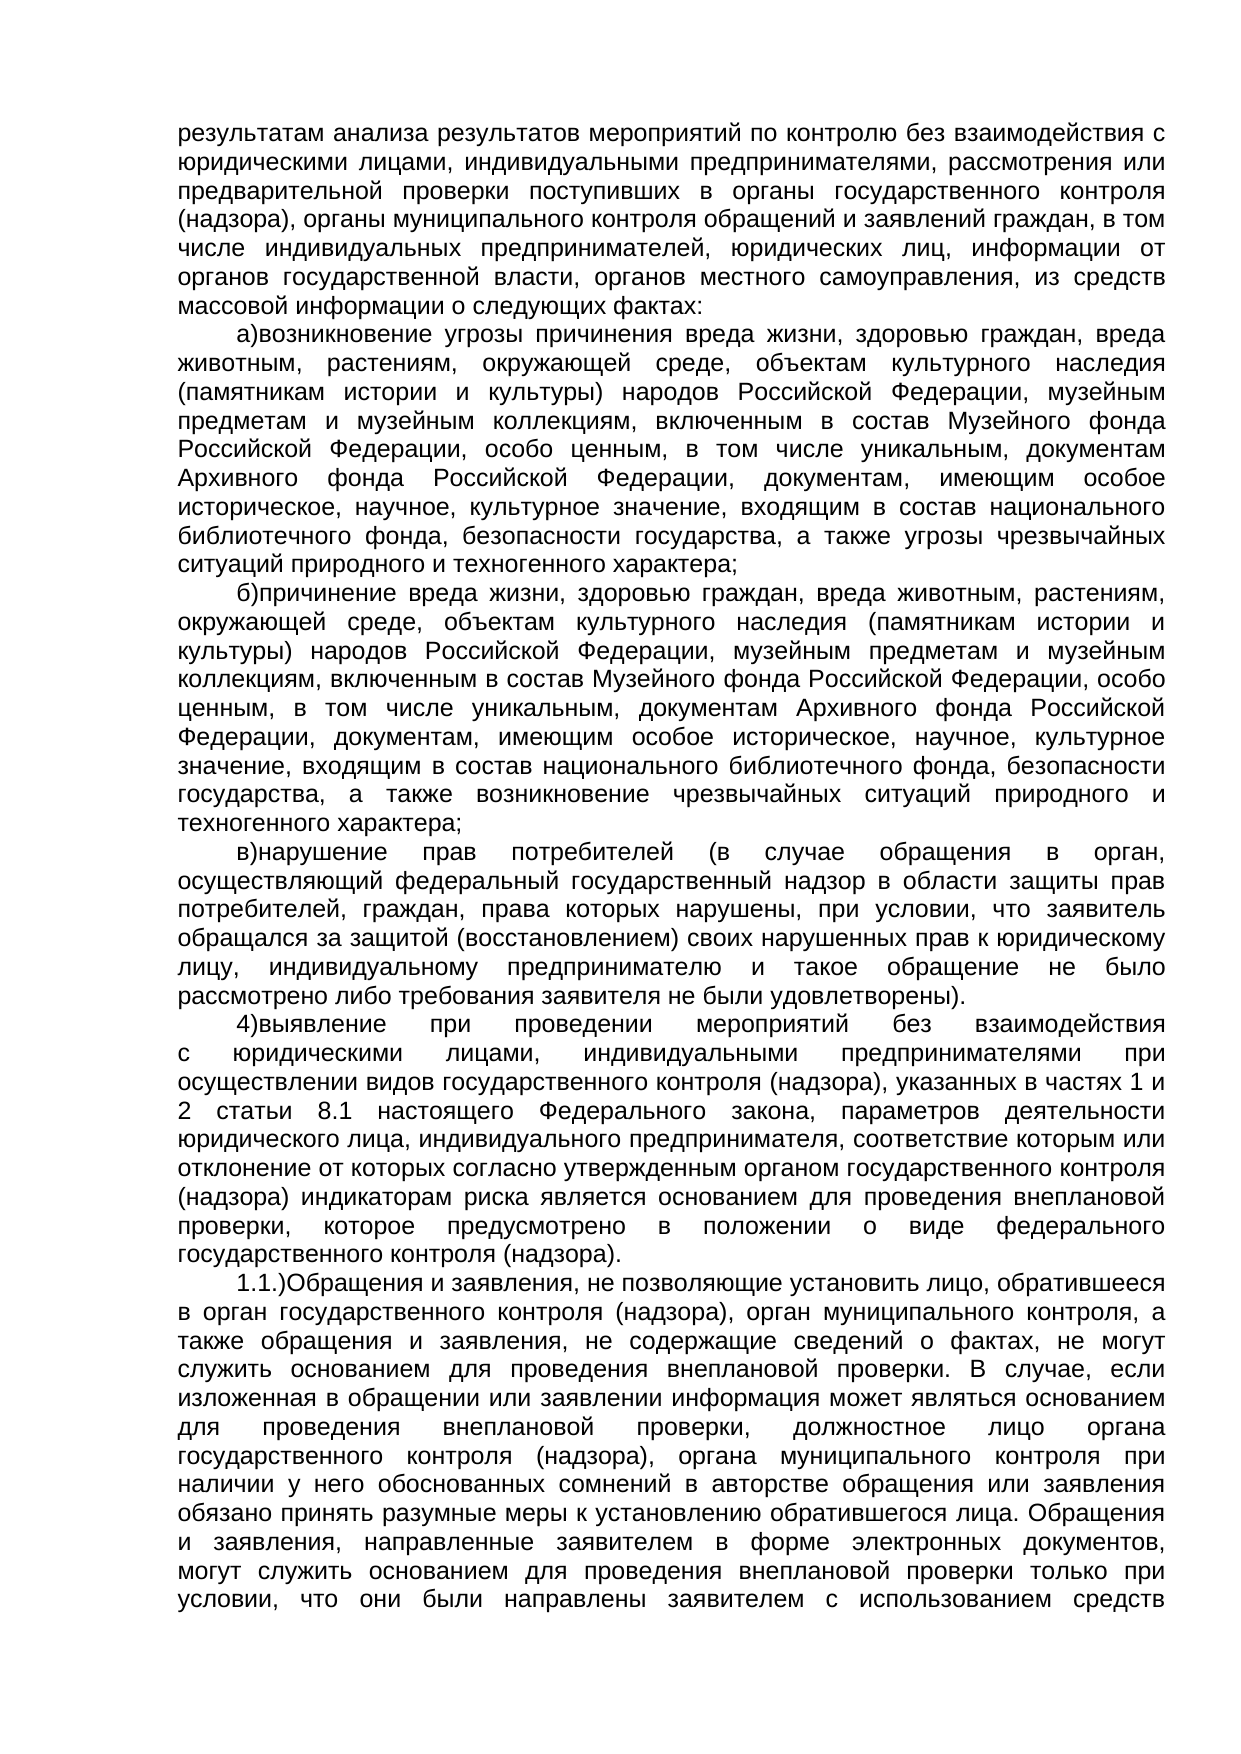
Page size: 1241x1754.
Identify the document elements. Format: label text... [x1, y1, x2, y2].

text а)возникновение угрозы причинения вреда жизни, здоровью граждан, вреда животным, растениям, окружающей среде, объектам культурного наследия (памятникам истории и культуры) народов Российской Федерации, музейным предметам и музейным коллекциям, включенным в состав Музейного фонда Российской Федерации, особо ценным, в том числе уникальным, документам Архивного фонда Российской Федерации, документам, имеющим особое историческое, научное, культурное значение, входящим в состав национального библиотечного фонда, безопасности государства, а также угрозы чрезвычайных ситуаций природного и техногенного характера; [177, 319, 1167, 578]
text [177, 1268, 1167, 1613]
text 4)выявление при проведении мероприятий без взаимодействия с юридическими лицами, индивидуальными предпринимателями при осуществлении видов государственного контроля (надзора), указанных в частях 1 и 2 статьи 8.1 настоящего Федерального закона, параметров деятельности юридического лица, индивидуального предпринимателя, соответствие которым или отклонение от которых согласно утвержденным органом государственного контроля (надзора) индикаторам риска является основанием для проведения внеплановой проверки, которое предусмотрено в положении о виде федерального государственного контроля (надзора). [177, 1009, 1167, 1268]
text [177, 118, 1167, 319]
text в)нарушение прав потребителей (в случае обращения в орган, осуществляющий федеральный государственный надзор в области защиты прав потребителей, граждан, права которых нарушены, при условии, что заявитель обращался за защитой (восстановлением) своих нарушенных прав к юридическому лицу, индивидуальному предпринимателю и такое обращение не было рассмотрено либо требования заявителя не были удовлетворены). [177, 837, 1167, 1009]
text б)причинение вреда жизни, здоровью граждан, вреда животным, растениям, окружающей среде, объектам культурного наследия (памятникам истории и культуры) народов Российской Федерации, музейным предметам и музейным коллекциям, включенным в состав Музейного фонда Российской Федерации, особо ценным, в том числе уникальным, документам Архивного фонда Российской Федерации, документам, имеющим особое историческое, научное, культурное значение, входящим в состав национального библиотечного фонда, безопасности государства, а также возникновение чрезвычайных ситуаций природного и техногенного характера; [177, 578, 1167, 837]
